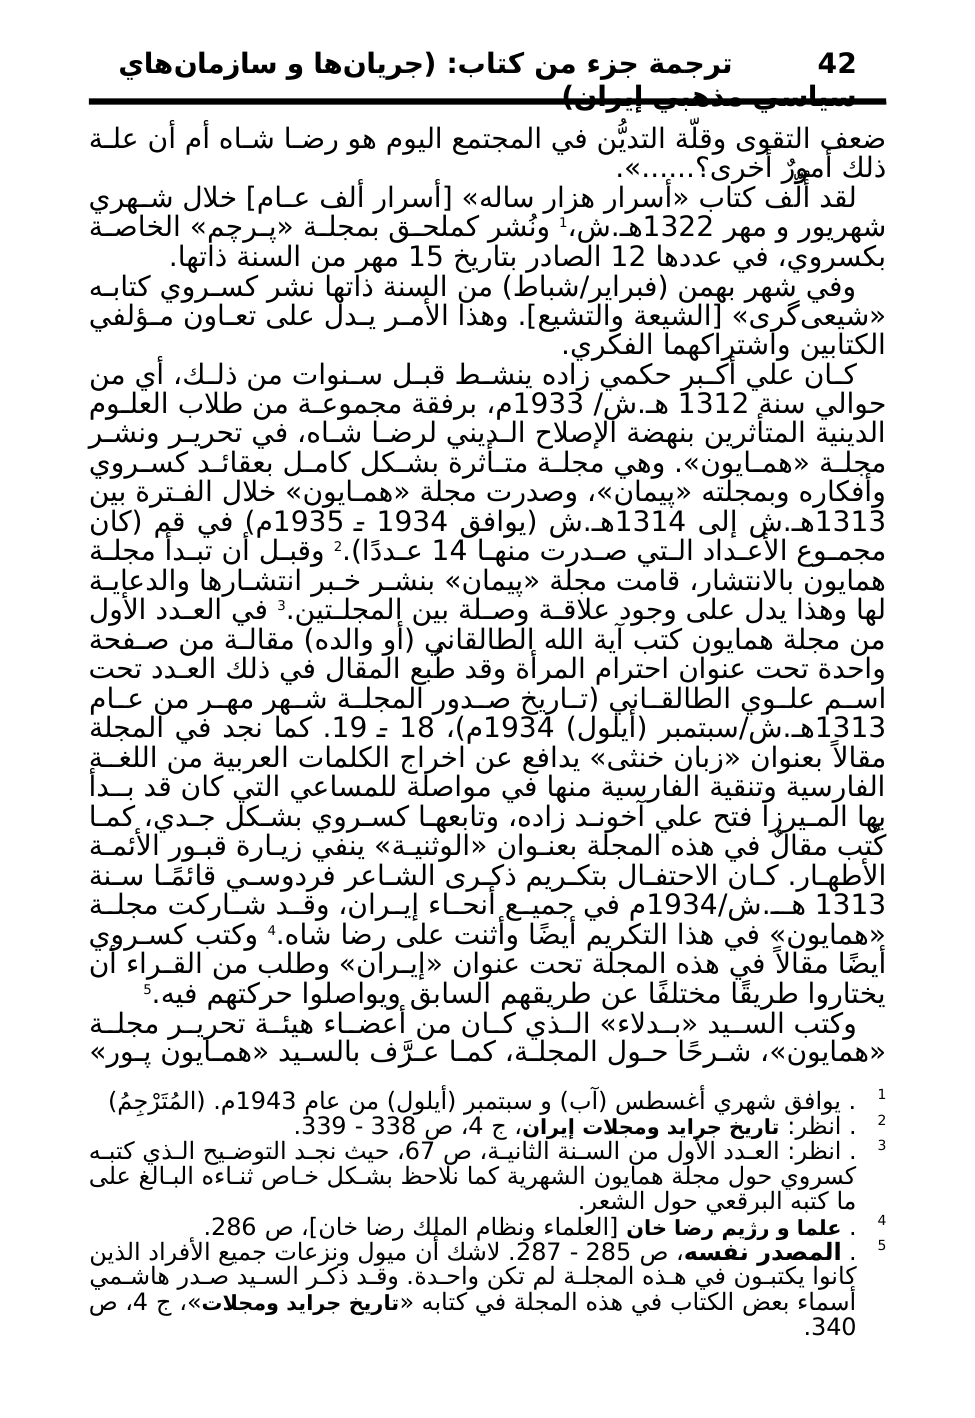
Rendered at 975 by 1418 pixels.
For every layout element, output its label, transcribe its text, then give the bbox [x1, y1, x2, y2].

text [89, 125, 886, 184]
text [89, 1009, 886, 1068]
text وفي شهر بهمن (فبراير/شباط) من السنة ذاتها نشر كسروي كتابه «شيعى‌گرى» [الشيعة والتشيع]. وهذا الأمر يدل على تعاون مؤلفي الكتابين واشتراكهما الفكري. [89, 273, 886, 361]
text لقد أُلِّف كتاب «أسرار هزار ساله» [أسرار ألف عام] خلال شهري شهريور و مهر 1322هـ.ش، ونُشر كملحق بمجلة «پرچم» الخاصة بكسروي، في عددها 12 الصادر بتاريخ 15 مهر من السنة ذاتها. [89, 184, 886, 273]
text كان علي أكبر حكمي زاده ينشط قبل سنوات من ذلك، أي من حوالي سنة 1312 هـ.ش/ 1933م، برفقة مجموعة من طلاب العلوم الدينية المتأثرين بنهضة الإصلاح الديني لرضا شاه، في تحرير ونشر مجلة «همايون». وهي مجلة متأثرة بشكل كامل بعقائد كسروي وأفكاره وبمجلته «پيمان»، وصدرت مجلة «همايون» خلال الفترة بين 1313هـ.ش إلى 1314هـ.ش (يوافق 1934 - 1935م) في قم (كان مجموع الأعداد التي صدرت منها 14 عددًا). وقبل أن تبدأ مجلة همايون بالانتشار، قامت مجلة «پيمان» بنشر خبر انتشارها والدعاية لها وهذا يدل على وجود علاقة وصلة بين المجلتين. في العدد الأول من مجلة همايون كتب آية الله الطالقاني (أو والده) مقالة من صفحة واحدة تحت عنوان احترام المرأة وقد طُبع المقال في ذلك العدد تحت اسم علوي الطالقاني (تاريخ صدور المجلة شهر مهر من عام 1313هـ.ش/سبتمبر (أيلول) 1934م)، 18 - 19. كما نجد في المجلة مقالاً بعنوان «زبان خنثى» يدافع عن اخراج الكلمات العربية من اللغة الفارسية وتنقية الفارسية منها في مواصلة للمساعي التي كان قد بدأ بها الميرزا فتح علي آخوند زاده، وتابعها كسروي بشكل جدي، كما كُتب مقالٌ في هذه المجلة بعنوان «الوثنية» ينفي زيارة قبور الأئمة الأطهار. كان الاحتفال بتكريم ذكرى الشاعر فردوسي قائمًا سنة 1313 هـ.ش/1934م في جميع أنحاء إيران، وقد شاركت مجلة «همايون» في هذا التكريم أيضًا وأثنت على رضا شاه. وكتب كسروي أيضًا مقالاً في هذه المجلة تحت عنوان «إيران» وطلب من القراء أن يختاروا طريقًا مختلفًا عن طريقهم السابق ويواصلوا حركتهم فيه. [89, 361, 886, 1009]
